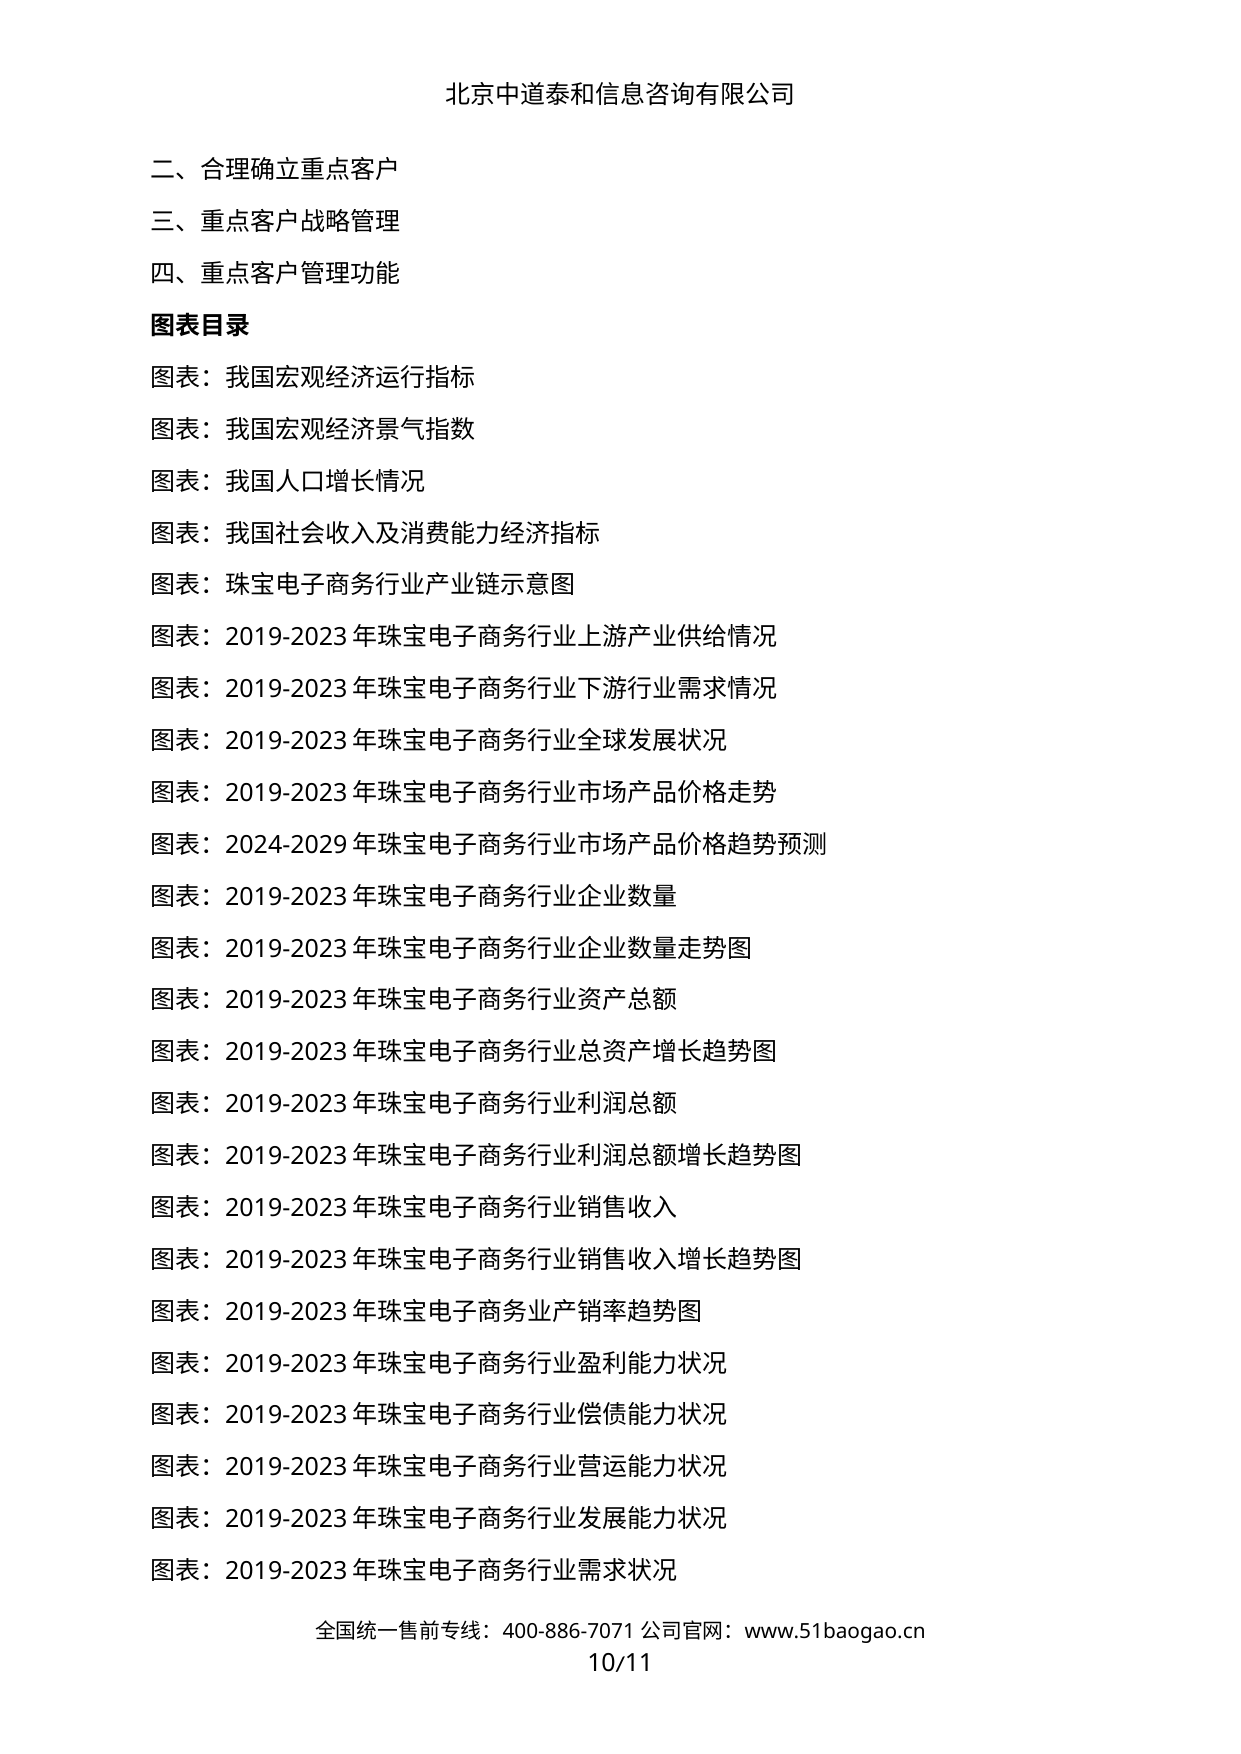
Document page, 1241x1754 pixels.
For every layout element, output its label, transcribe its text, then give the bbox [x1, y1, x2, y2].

text 图表：2019-2023年珠宝电子商务行业总资产增长趋势图 [150, 1032, 1090, 1068]
text 图表：2024-2029年珠宝电子商务行业市场产品价格趋势预测 [150, 824, 1090, 861]
text 图表：我国宏观经济景气指数 [150, 409, 1090, 446]
text 图表：我国人口增长情况 [150, 461, 1090, 497]
text 图表：珠宝电子商务行业产业链示意图 [150, 565, 1090, 601]
text 图表：2019-2023年珠宝电子商务行业发展能力状况 [150, 1499, 1090, 1535]
text 二、合理确立重点客户 [150, 150, 1090, 186]
text 三、重点客户战略管理 [150, 202, 1090, 238]
text 图表：2019-2023年珠宝电子商务行业盈利能力状况 [150, 1343, 1090, 1379]
text 图表：2019-2023年珠宝电子商务行业利润总额增长趋势图 [150, 1136, 1090, 1172]
text 图表：2019-2023年珠宝电子商务行业利润总额 [150, 1084, 1090, 1120]
text 图表：2019-2023年珠宝电子商务行业上游产业供给情况 [150, 617, 1090, 653]
text 图表：2019-2023年珠宝电子商务行业需求状况 [150, 1551, 1090, 1587]
text 图表：2019-2023年珠宝电子商务行业全球发展状况 [150, 721, 1090, 757]
text 图表：2019-2023年珠宝电子商务行业资产总额 [150, 980, 1090, 1016]
text 图表：2019-2023年珠宝电子商务行业下游行业需求情况 [150, 669, 1090, 705]
text 图表：我国宏观经济运行指标 [150, 357, 1090, 394]
text 图表：2019-2023年珠宝电子商务行业偿债能力状况 [150, 1395, 1090, 1431]
text 四、重点客户管理功能 [150, 254, 1090, 290]
text 图表：2019-2023年珠宝电子商务业产销率趋势图 [150, 1291, 1090, 1327]
text 图表：2019-2023年珠宝电子商务行业企业数量 [150, 876, 1090, 912]
text 图表：我国社会收入及消费能力经济指标 [150, 513, 1090, 549]
text 图表：2019-2023年珠宝电子商务行业销售收入 [150, 1187, 1090, 1224]
text 图表：2019-2023年珠宝电子商务行业市场产品价格走势 [150, 772, 1090, 809]
text 图表目录 [150, 306, 1090, 342]
text 图表：2019-2023年珠宝电子商务行业企业数量走势图 [150, 928, 1090, 964]
text 图表：2019-2023年珠宝电子商务行业销售收入增长趋势图 [150, 1239, 1090, 1276]
text 图表：2019-2023年珠宝电子商务行业营运能力状况 [150, 1447, 1090, 1483]
